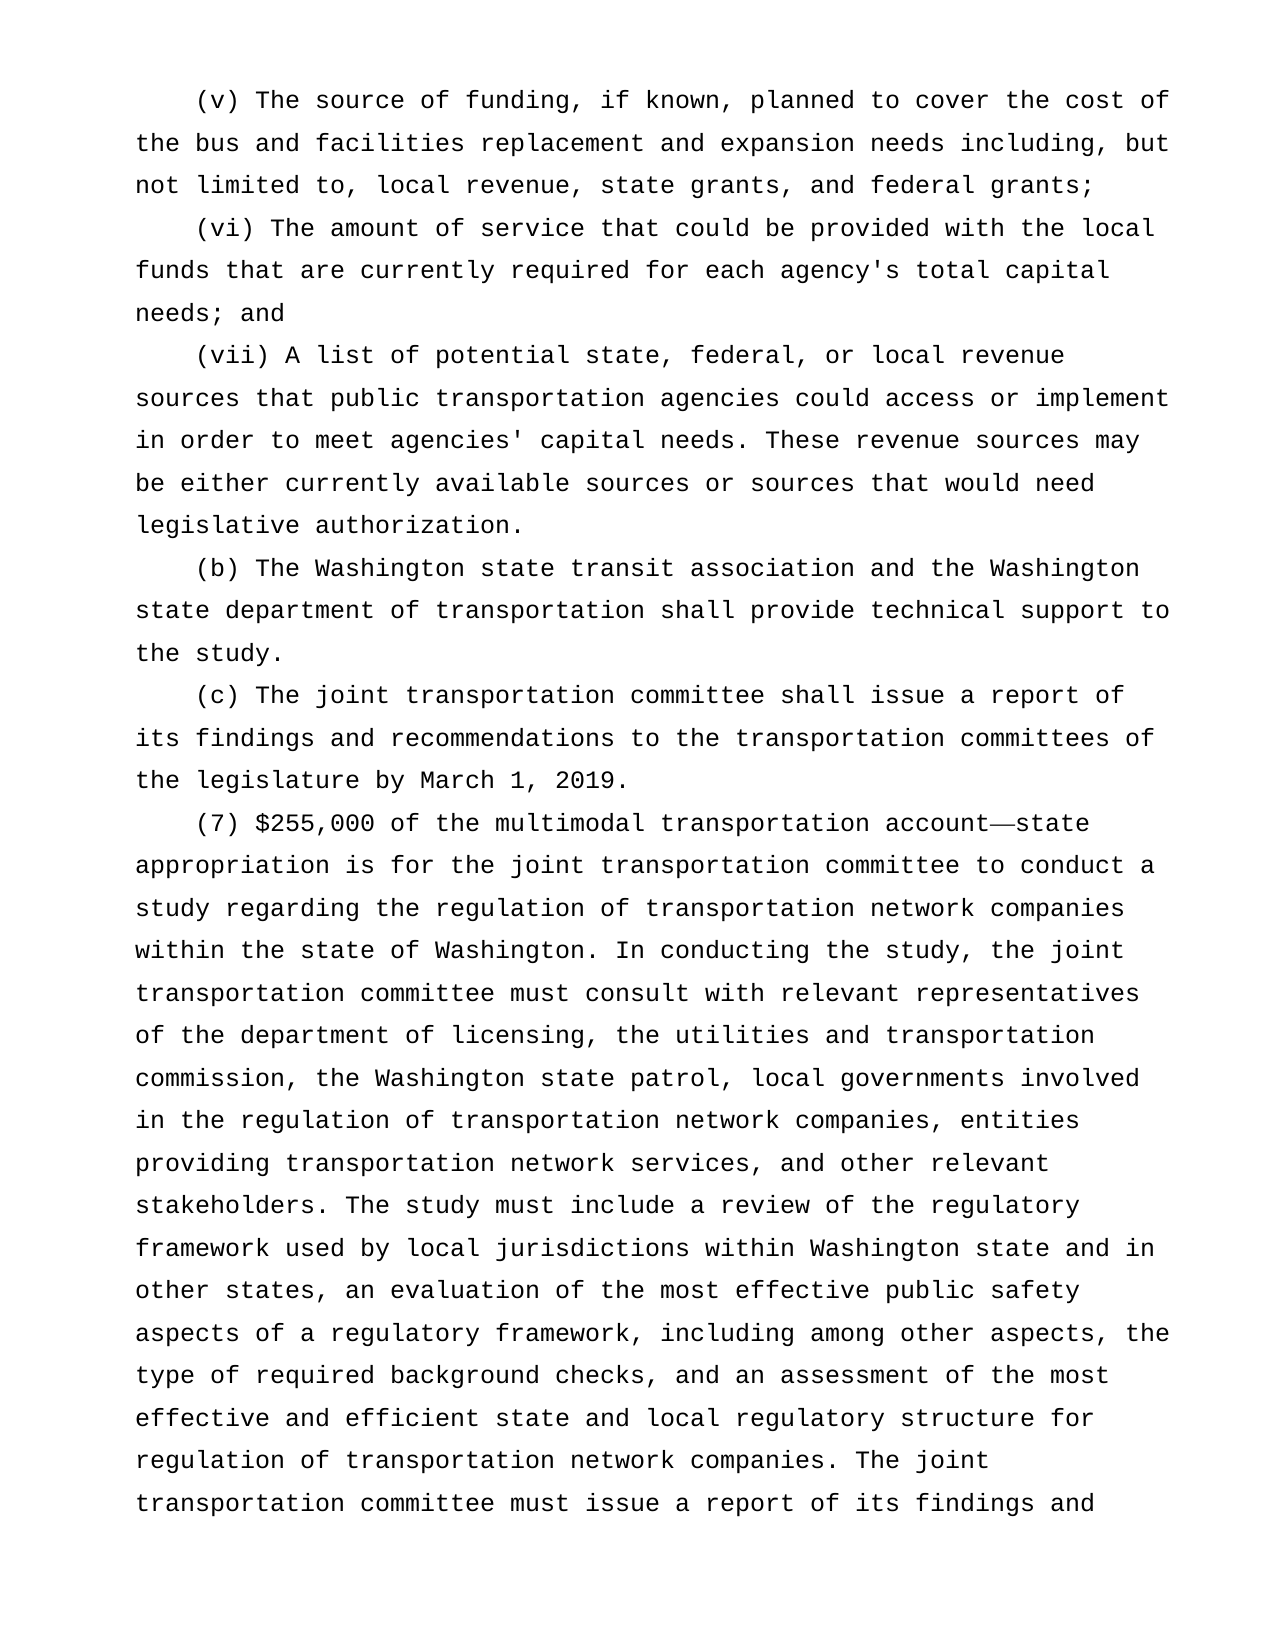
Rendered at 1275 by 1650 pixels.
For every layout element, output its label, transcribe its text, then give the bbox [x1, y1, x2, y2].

text (c) The joint transportation committee shall issue a report of its findings and recommendations to the transportation committees of the legislature by March 1, 2019. [135, 670, 1170, 797]
text (vi) The amount of service that could be provided with the local funds that are currently required for each agency's total capital needs; and [135, 202, 1170, 330]
text (vii) A list of potential state, federal, or local revenue sources that public transportation agencies could access or implement in order to meet agencies' capital needs. These revenue sources may be either currently available sources or sources that would need legislative authorization. [135, 330, 1170, 542]
text (b) The Washington state transit association and the Washington state department of transportation shall provide technical support to the study. [135, 542, 1170, 670]
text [135, 797, 1170, 1520]
text (v) The source of funding, if known, planned to cover the cost of the bus and facilities replacement and expansion needs including, but not limited to, local revenue, state grants, and federal grants; [135, 75, 1170, 202]
